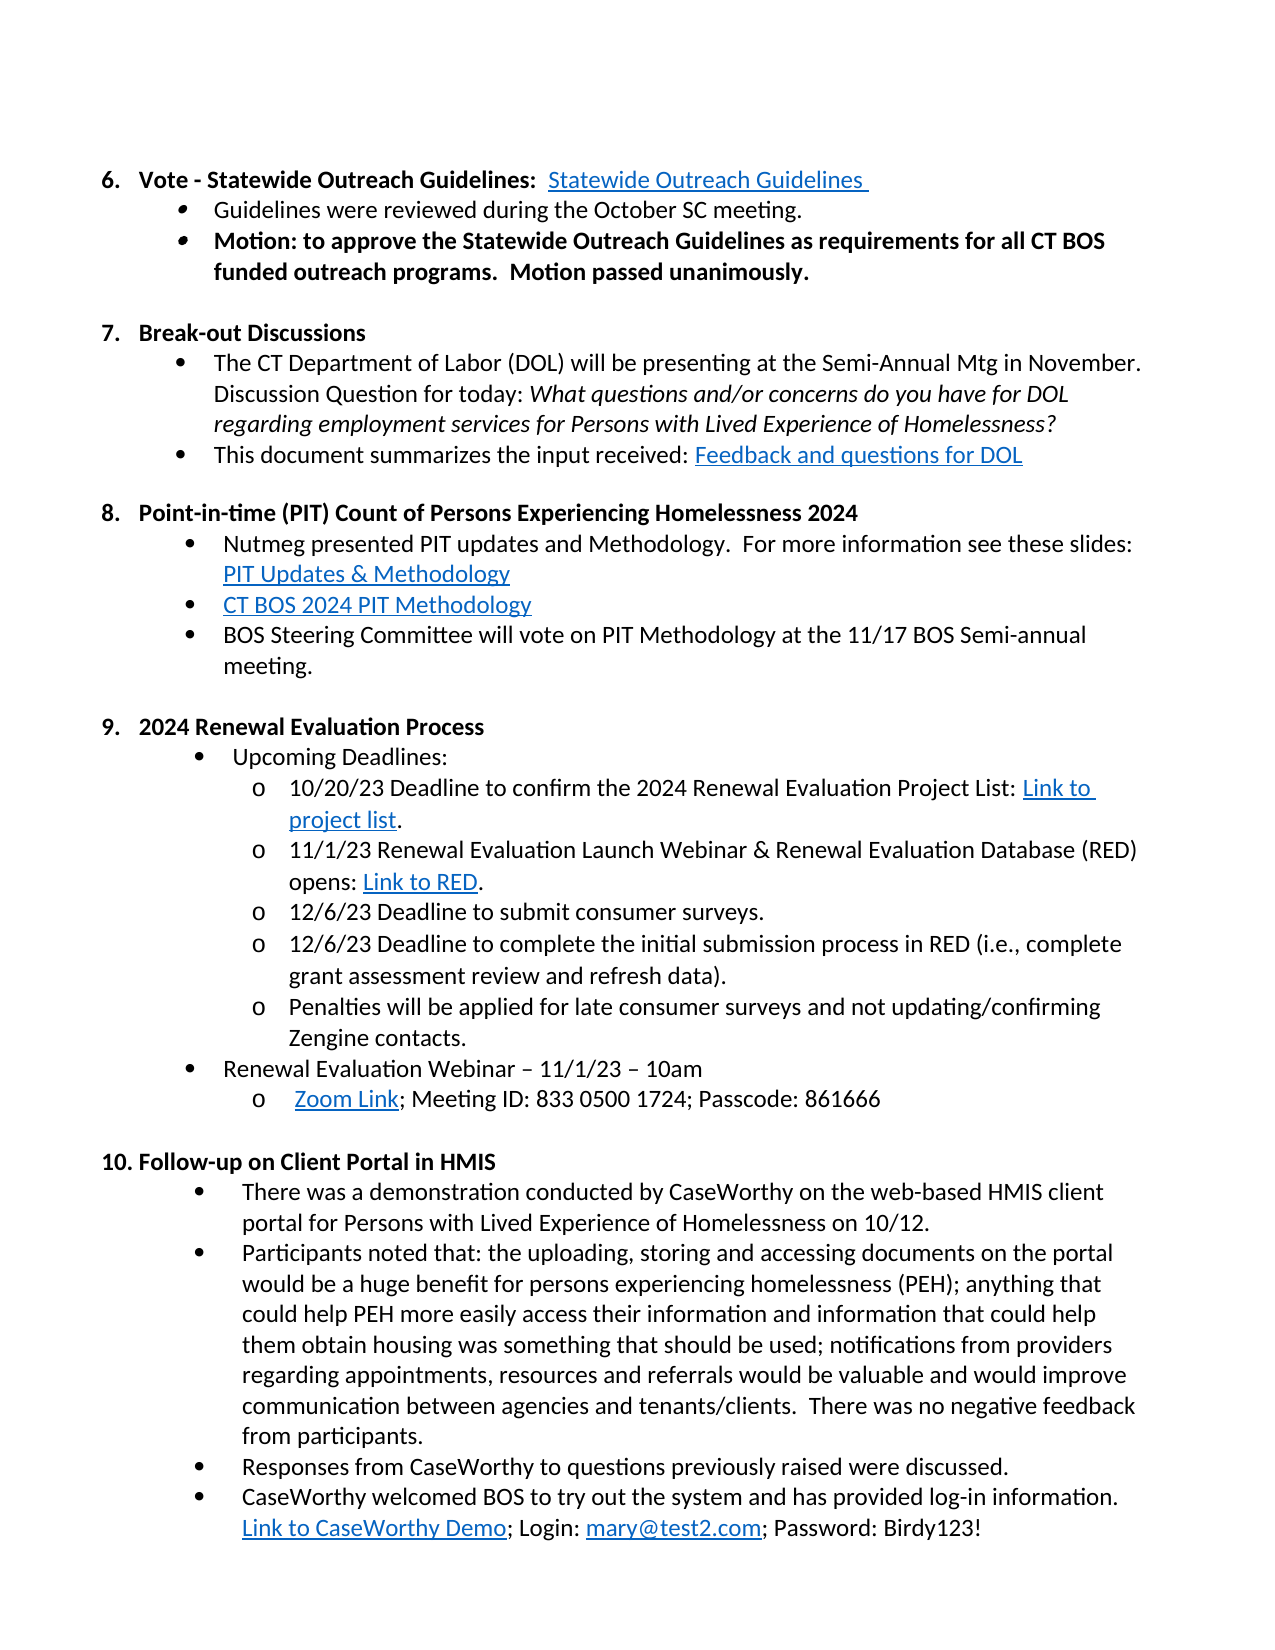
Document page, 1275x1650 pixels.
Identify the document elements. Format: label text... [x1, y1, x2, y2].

list CaseWorthy welcomed BOS to try out the system and has provided log-in information. Link to CaseWorthy Demo; Login: mary@test2.com; Password: Birdy123! [195, 1481, 1155, 1542]
list Upcoming Deadlines: [195, 741, 1155, 772]
list The CT Department of Labor (DOL) will be presenting at the Semi-Annual Mtg in November. Discussion Question for today: What questions and/or concerns do you have for DOL regarding employment services for Persons with Lived Experience of Homelessness? [176, 347, 1155, 439]
list 12/6/23 Deadline to complete the initial submission process in RED (i.e., complete grant assessment review and refresh data). [251, 928, 1155, 991]
list Break-out Discussions [101, 317, 1155, 347]
list 10/20/23 Deadline to confirm the 2024 Renewal Evaluation Project List: Link to project list. [251, 772, 1155, 834]
list This document summarizes the input received: Feedback and questions for DOL [176, 439, 1155, 469]
list CT BOS 2024 PIT Methodology [186, 589, 1155, 619]
list Motion: to approve the Statewide Outreach Guidelines as requirements for all CT BOS funded outreach programs. Motion passed unanimously. [176, 225, 1155, 286]
list Renewal Evaluation Webinar – 11/1/23 – 10am [186, 1053, 1155, 1083]
list 2024 Renewal Evaluation Process [101, 711, 1155, 741]
list Nutmeg presented PIT updates and Methodology. For more information see these slides: PIT Updates & Methodology [186, 528, 1155, 589]
list Zoom Link; Meeting ID: 833 0500 1724; Passcode: 861666 [251, 1083, 1155, 1115]
list BOS Steering Committee will vote on PIT Methodology at the 11/17 BOS Semi-annual meeting. [186, 619, 1155, 680]
list Guidelines were reviewed during the October SC meeting. [176, 194, 1155, 225]
list There was a demonstration conducted by CaseWorthy on the web-based HMIS client portal for Persons with Lived Experience of Homelessness on 10/12. [195, 1176, 1155, 1237]
list 11/1/23 Renewal Evaluation Launch Webinar & Renewal Evaluation Database (RED) opens: Link to RED. [251, 834, 1155, 897]
list Follow-up on Client Portal in HMIS [101, 1146, 1155, 1176]
list Point-in-time (PIT) Count of Persons Experiencing Homelessness 2024 [101, 497, 1155, 528]
list Responses from CaseWorthy to questions previously raised were discussed. [195, 1451, 1155, 1481]
list 12/6/23 Deadline to submit consumer surveys. [251, 897, 1155, 928]
list Penalties will be applied for late consumer surveys and not updating/confirming Zengine contacts. [251, 991, 1155, 1053]
list Vote - Statewide Outreach Guidelines: Statewide Outreach Guidelines [101, 164, 1155, 194]
list Participants noted that: the uploading, storing and accessing documents on the portal would be a huge benefit for persons experiencing homelessness (PEH); anything that could help PEH more easily access their information and information that could help them obtain housing was something that should be used; notifications from providers regarding appointments, resources and referrals would be valuable and would improve communication between agencies and tenants/clients. There was no negative feedback from participants. [195, 1237, 1155, 1451]
